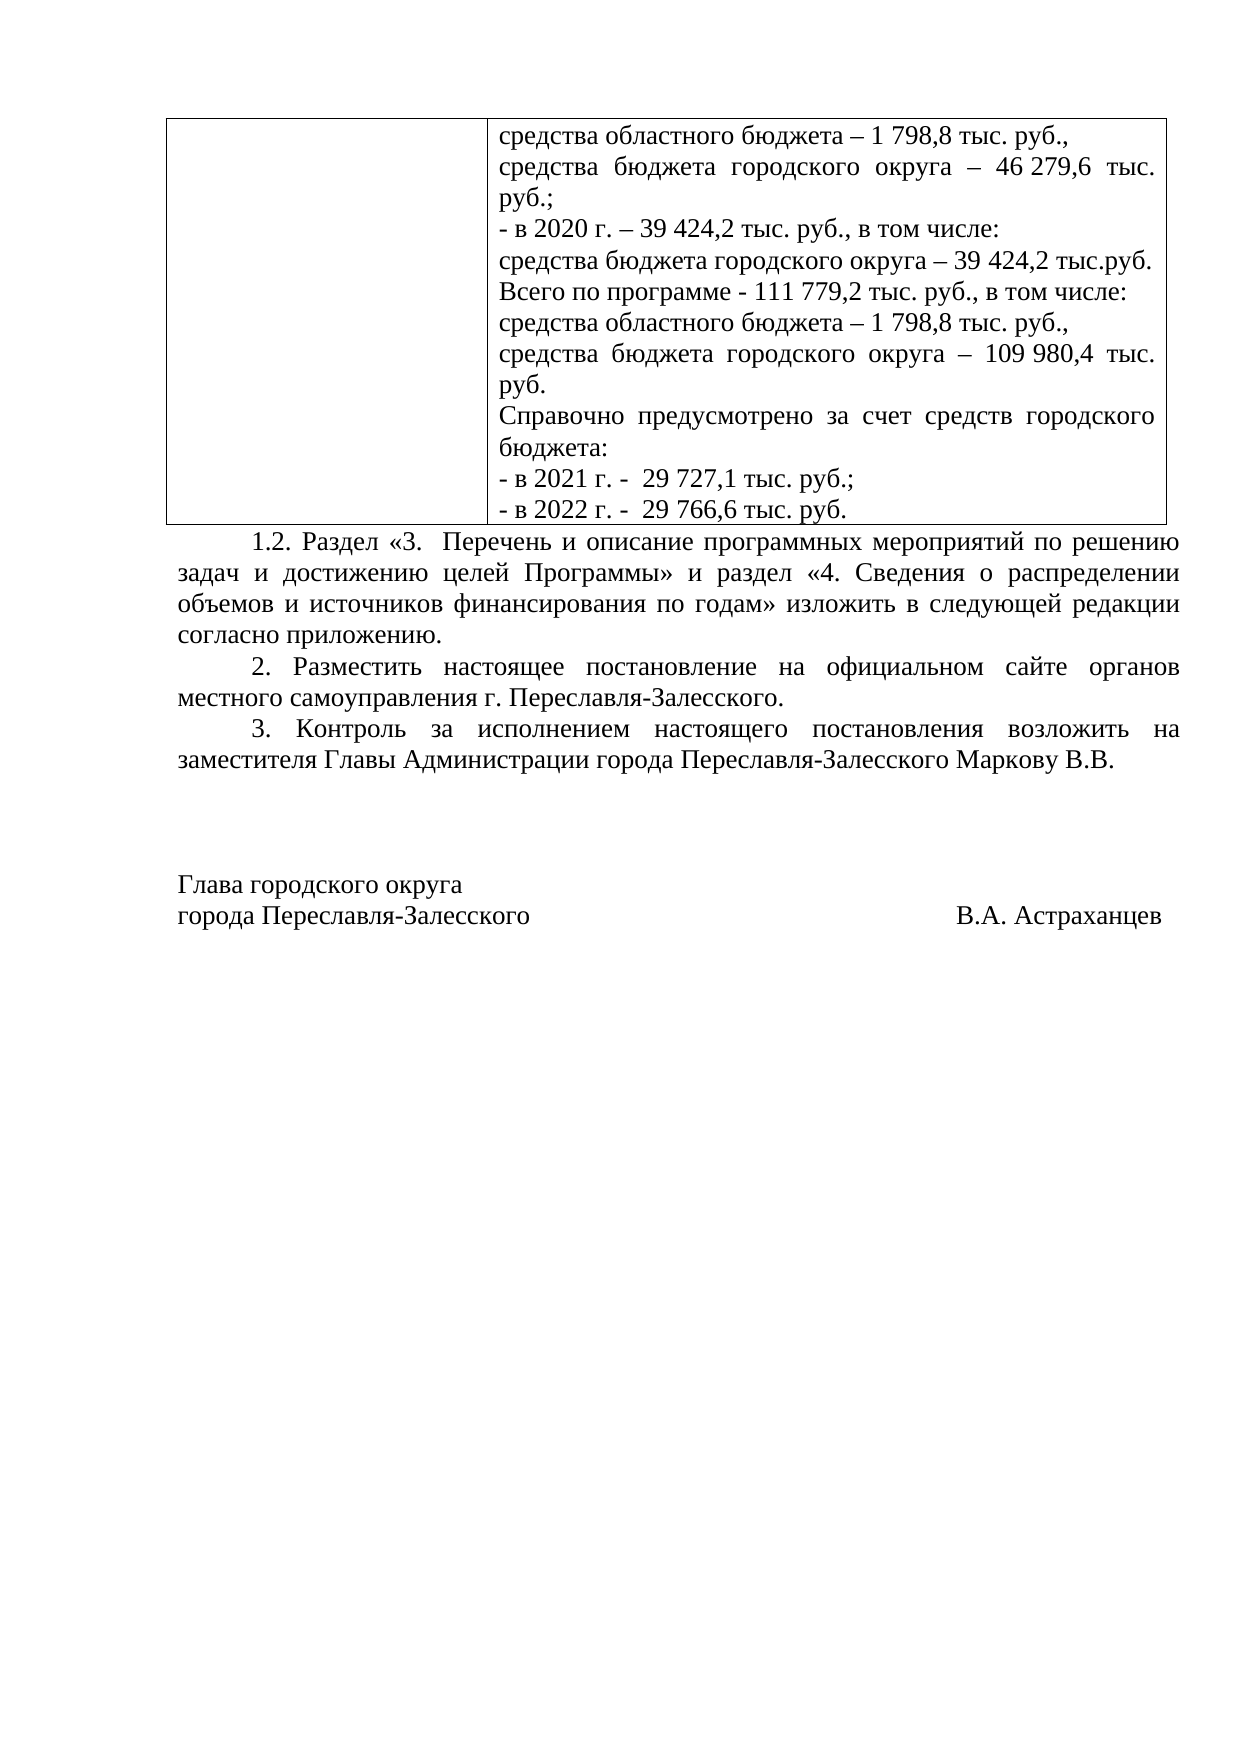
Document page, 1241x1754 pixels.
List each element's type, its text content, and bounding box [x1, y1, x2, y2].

text Глава городского округа [177, 868, 1181, 899]
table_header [488, 119, 1166, 524]
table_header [167, 119, 487, 524]
text 2. Разместить настоящее постановление на официальном сайте органов местного самоуправления г. Переславля-Залесского. [177, 650, 1181, 712]
text 3. Контроль за исполнением настоящего постановления возложить на заместителя Главы Администрации города Переславля-Залесского Маркову В.В. [177, 712, 1181, 774]
text 1.2. Раздел «3. Перечень и описание программных мероприятий по решению задач и достижению целей Программы» и раздел «4. Сведения о распределении объемов и источников финансирования по годам» изложить в следующей редакции согласно приложению. [177, 525, 1181, 650]
text города Переславля-Залесского В.А. Астраханцев [177, 899, 1181, 930]
